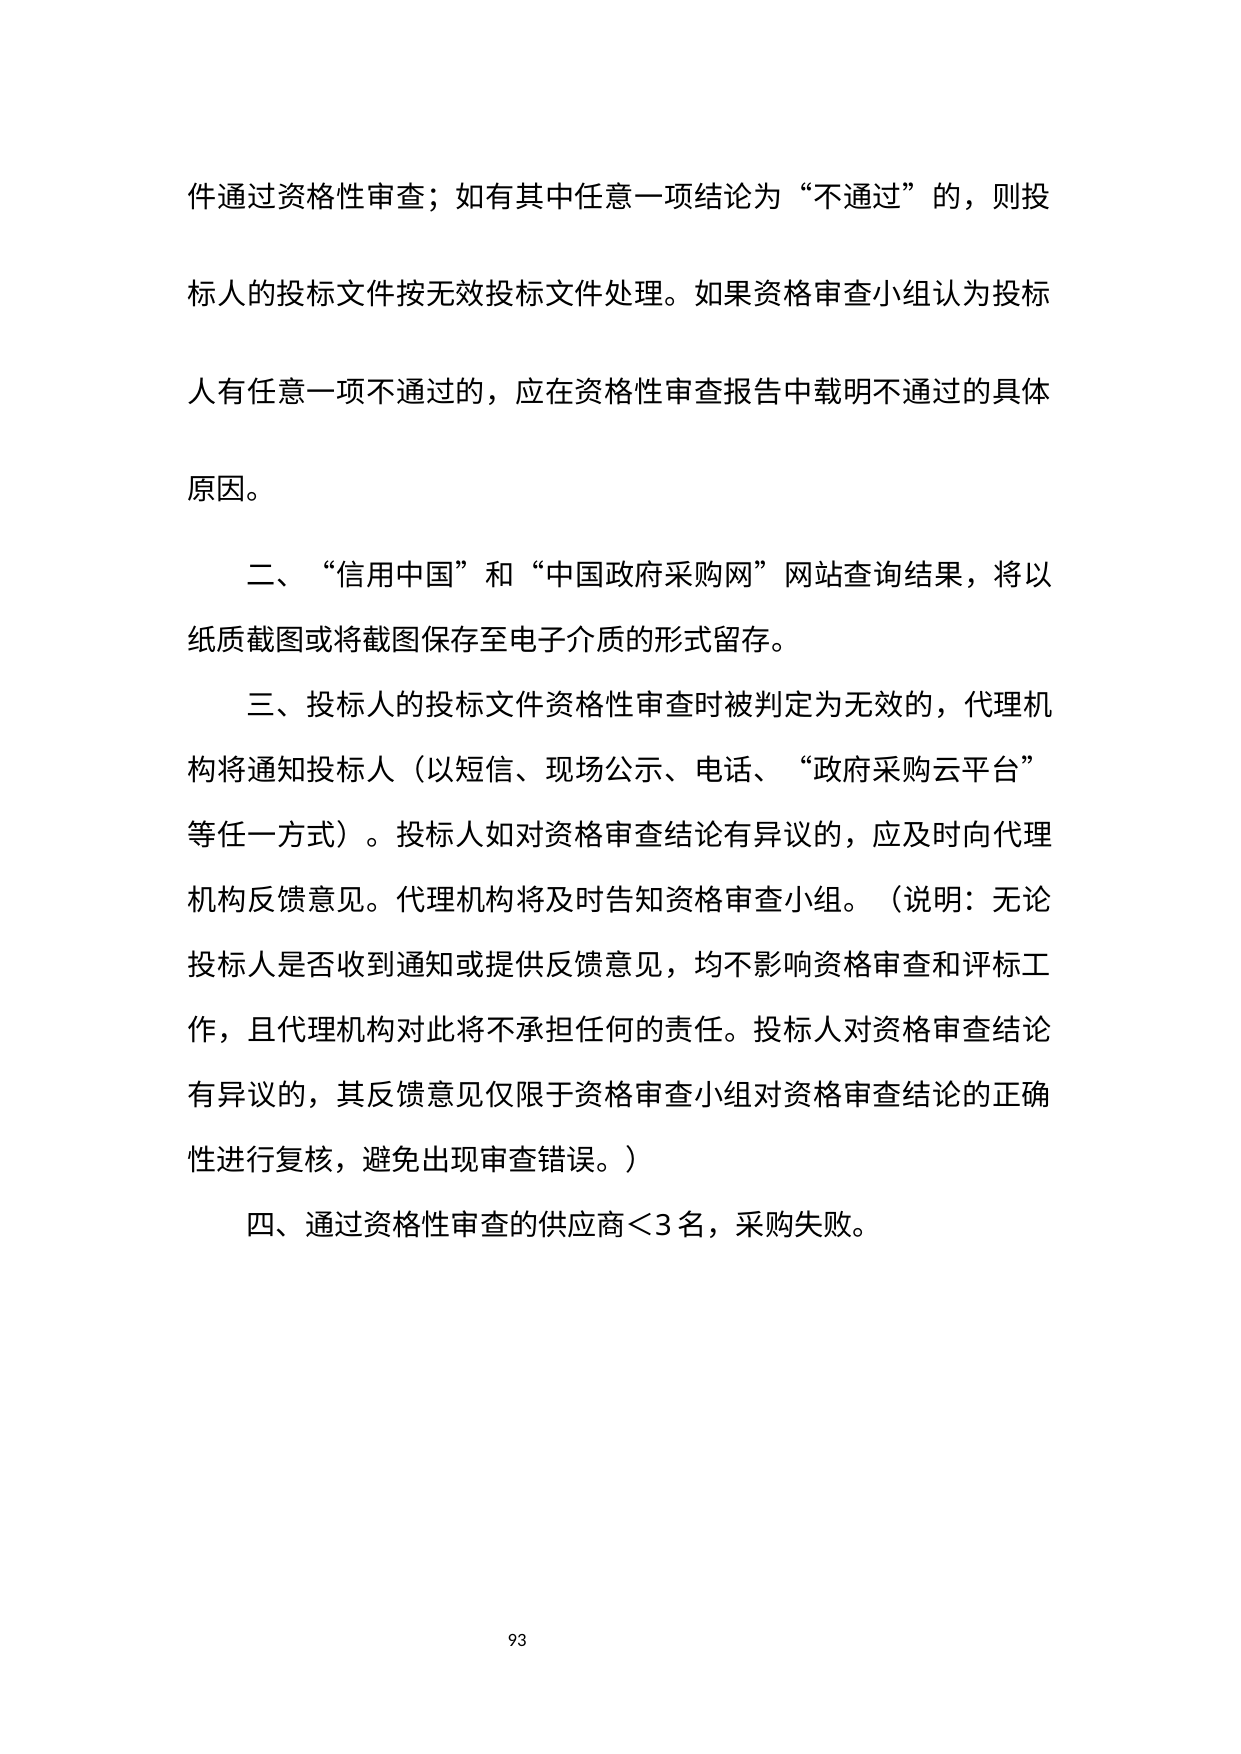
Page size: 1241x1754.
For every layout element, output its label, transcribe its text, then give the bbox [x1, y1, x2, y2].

text 四、通过资格性审查的供应商＜3名，采购失败。 [187, 1191, 1053, 1256]
text 二、“信用中国”和“中国政府采购网”网站查询结果，将以纸质截图或将截图保存至电子介质的形式留存。 [187, 541, 1053, 671]
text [187, 162, 1053, 519]
text 三、投标人的投标文件资格性审查时被判定为无效的，代理机构将通知投标人（以短信、现场公示、电话、“政府采购云平台”等任一方式）。投标人如对资格审查结论有异议的，应及时向代理机构反馈意见。代理机构将及时告知资格审查小组。（说明：无论投标人是否收到通知或提供反馈意见，均不影响资格审查和评标工作，且代理机构对此将不承担任何的责任。投标人对资格审查结论有异议的，其反馈意见仅限于资格审查小组对资格审查结论的正确性进行复核，避免出现审查错误。） [187, 671, 1053, 1191]
